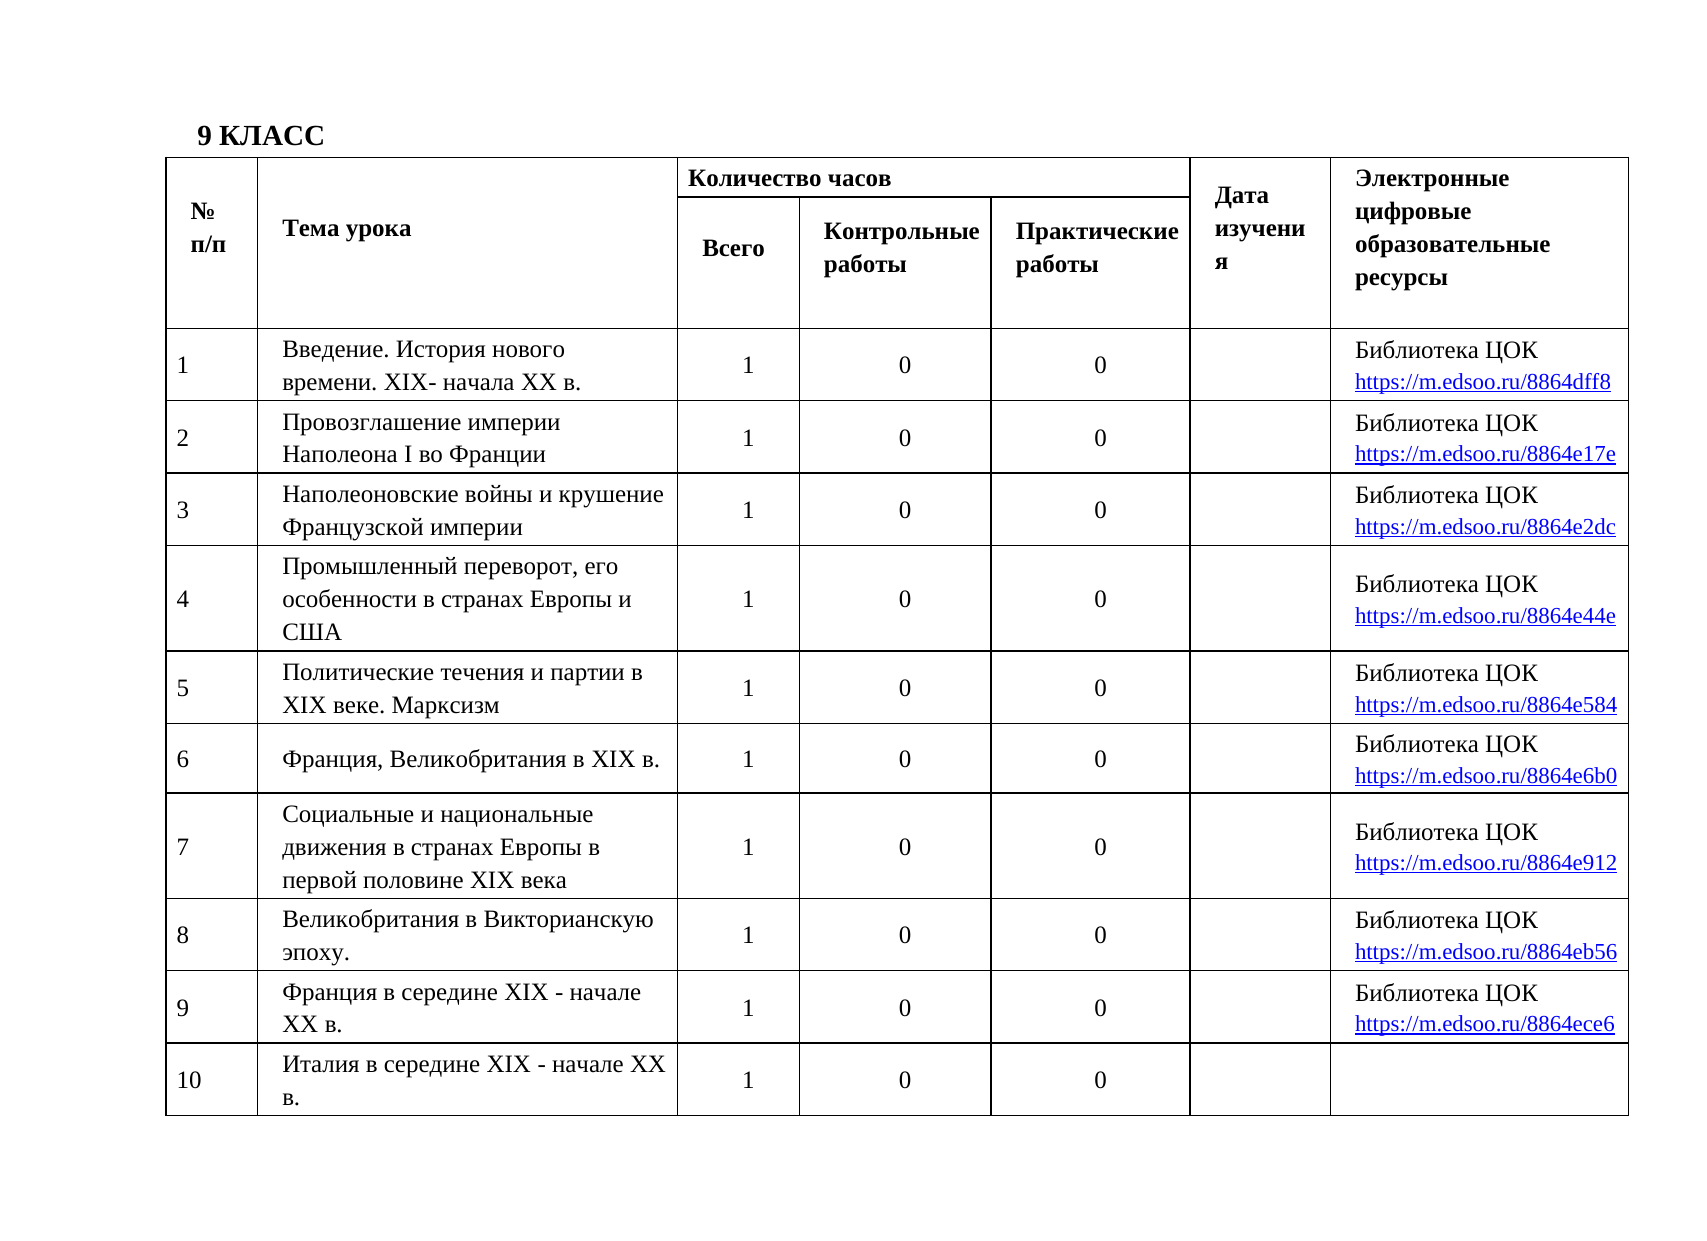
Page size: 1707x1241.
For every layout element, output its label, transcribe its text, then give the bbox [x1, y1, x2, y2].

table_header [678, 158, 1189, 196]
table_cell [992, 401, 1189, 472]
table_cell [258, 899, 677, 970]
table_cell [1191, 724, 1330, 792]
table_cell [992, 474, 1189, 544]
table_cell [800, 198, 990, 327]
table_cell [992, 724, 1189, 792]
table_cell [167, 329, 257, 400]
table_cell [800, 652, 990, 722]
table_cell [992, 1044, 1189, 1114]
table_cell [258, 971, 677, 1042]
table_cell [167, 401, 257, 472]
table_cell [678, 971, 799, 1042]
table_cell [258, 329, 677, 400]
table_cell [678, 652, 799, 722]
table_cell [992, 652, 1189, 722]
text 9 КЛАСС [190, 118, 1618, 152]
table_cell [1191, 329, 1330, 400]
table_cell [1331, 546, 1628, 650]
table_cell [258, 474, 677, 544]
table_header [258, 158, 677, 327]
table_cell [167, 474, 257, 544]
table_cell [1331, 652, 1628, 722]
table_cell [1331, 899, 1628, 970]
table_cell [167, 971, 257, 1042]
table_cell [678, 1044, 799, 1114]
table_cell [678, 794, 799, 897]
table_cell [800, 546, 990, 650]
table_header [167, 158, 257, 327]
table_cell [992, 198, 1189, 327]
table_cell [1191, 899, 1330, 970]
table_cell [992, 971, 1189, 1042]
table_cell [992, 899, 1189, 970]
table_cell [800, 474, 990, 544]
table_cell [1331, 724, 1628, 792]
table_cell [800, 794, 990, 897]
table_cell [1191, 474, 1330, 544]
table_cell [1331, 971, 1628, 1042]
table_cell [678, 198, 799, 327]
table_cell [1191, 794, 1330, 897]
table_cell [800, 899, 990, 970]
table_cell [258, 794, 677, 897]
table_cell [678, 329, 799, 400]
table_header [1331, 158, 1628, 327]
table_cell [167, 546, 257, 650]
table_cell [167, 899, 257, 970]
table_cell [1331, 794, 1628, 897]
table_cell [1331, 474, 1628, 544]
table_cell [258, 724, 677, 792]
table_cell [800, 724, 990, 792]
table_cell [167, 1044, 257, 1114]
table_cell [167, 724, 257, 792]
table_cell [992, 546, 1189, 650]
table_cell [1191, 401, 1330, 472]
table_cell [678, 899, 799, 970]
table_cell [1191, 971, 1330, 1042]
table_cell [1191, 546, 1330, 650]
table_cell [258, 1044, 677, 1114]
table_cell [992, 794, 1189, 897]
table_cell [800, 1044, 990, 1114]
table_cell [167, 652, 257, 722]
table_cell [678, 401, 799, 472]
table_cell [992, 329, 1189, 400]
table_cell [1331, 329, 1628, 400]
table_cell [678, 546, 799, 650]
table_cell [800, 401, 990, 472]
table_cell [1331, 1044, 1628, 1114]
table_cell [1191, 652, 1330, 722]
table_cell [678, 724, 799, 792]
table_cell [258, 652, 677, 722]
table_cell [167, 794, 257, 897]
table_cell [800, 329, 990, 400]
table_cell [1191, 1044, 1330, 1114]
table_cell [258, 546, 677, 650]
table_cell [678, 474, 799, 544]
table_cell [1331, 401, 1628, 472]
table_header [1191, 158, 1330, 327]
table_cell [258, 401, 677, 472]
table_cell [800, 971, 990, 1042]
